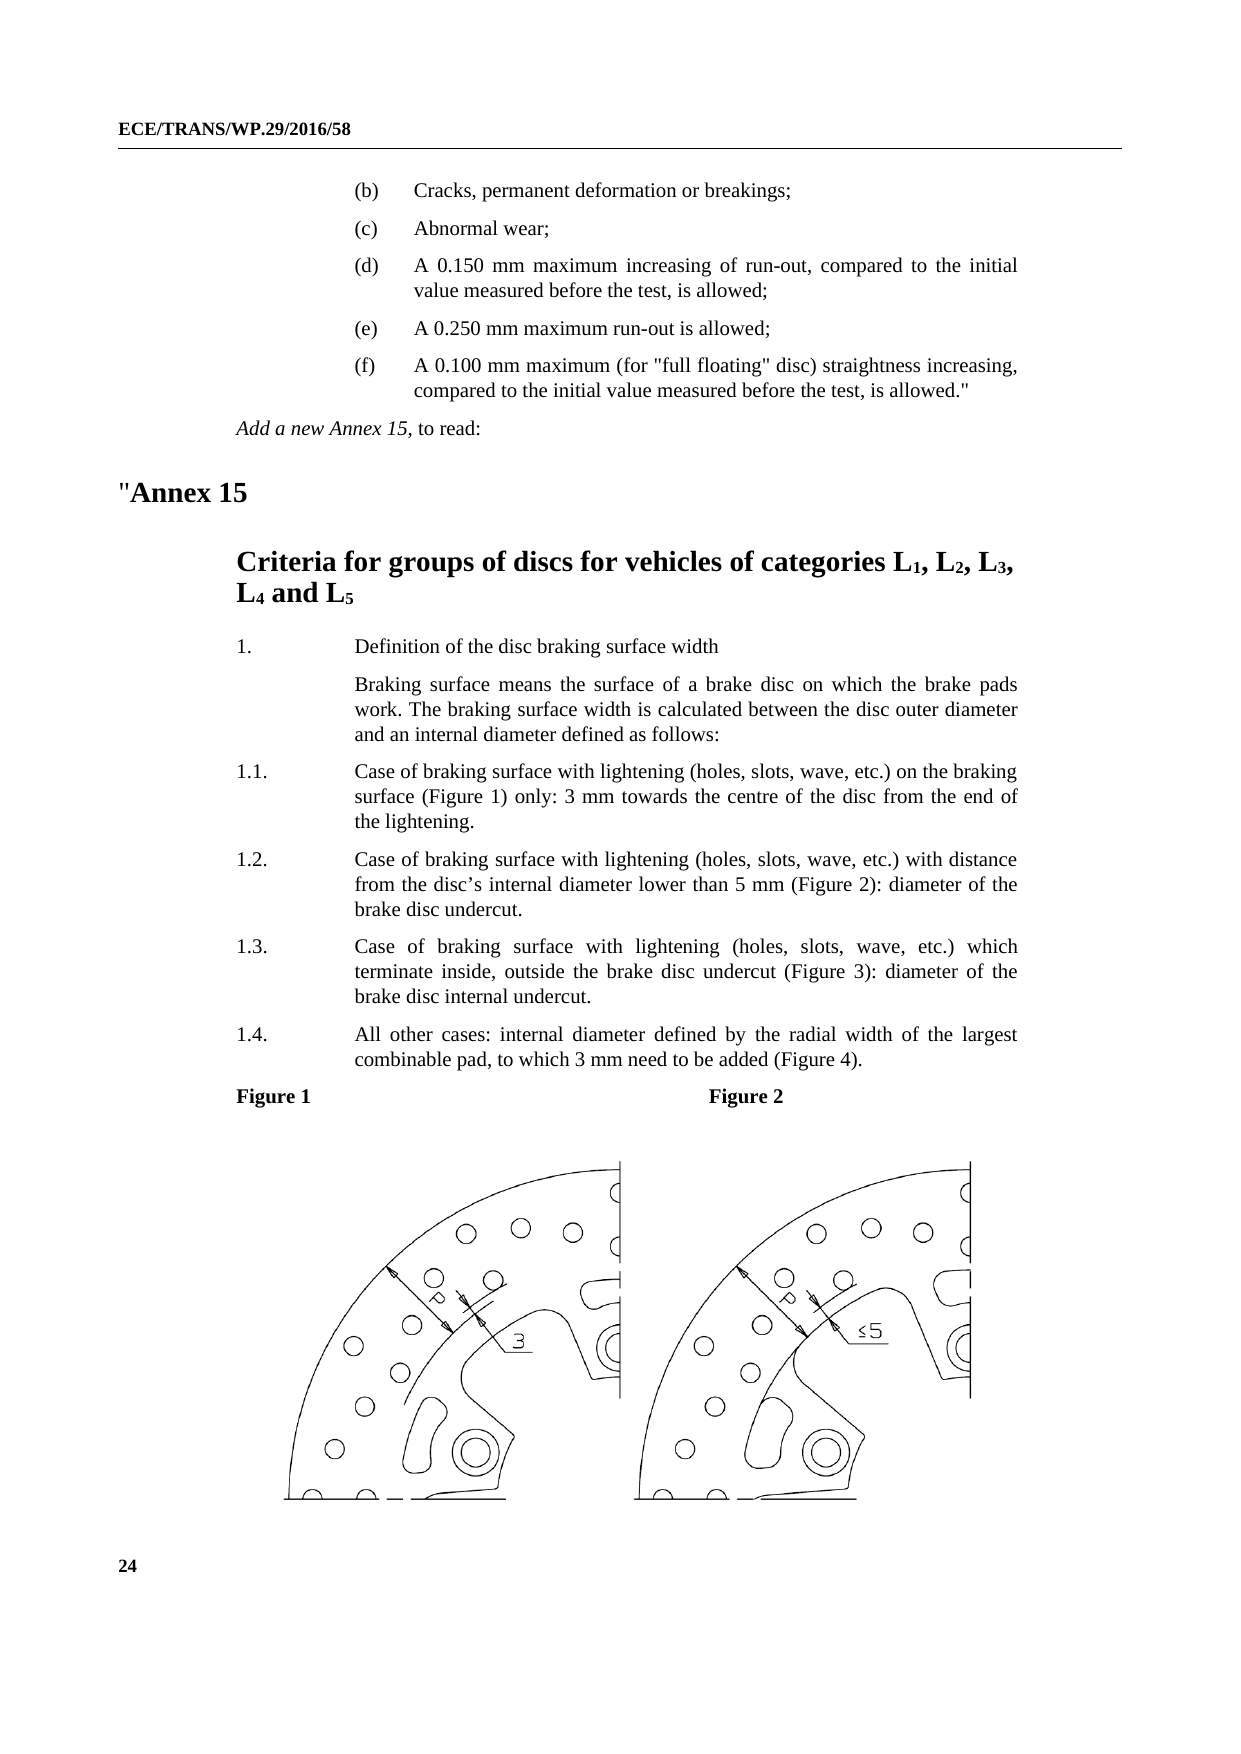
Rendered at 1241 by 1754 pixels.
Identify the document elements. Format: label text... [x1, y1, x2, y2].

list Abnormal wear; [354, 215, 1019, 240]
list All other cases: internal diameter defined by the radial width of the largest combinable pad, to which 3 mm need to be added (Figure 4). [236, 1021, 1019, 1071]
text Criteria for groups of discs for vehicles of categories L1, L2, L3, L4 and L5 [118, 546, 1019, 608]
list Case of braking surface with lightening (holes, slots, wave, etc.) which terminate inside, outside the brake disc undercut (Figure 3): diameter of the brake disc internal undercut. [236, 933, 1019, 1008]
text Add a new Annex 15, to read: [118, 415, 915, 440]
list A 0.250 mm maximum run-out is allowed; [354, 315, 1019, 340]
list Cracks, permanent deformation or breakings; [354, 177, 1019, 202]
text "Annex 15 [118, 477, 1004, 508]
list Case of braking surface with lightening (holes, slots, wave, etc.) on the braking surface (Figure 1) only: 3 mm towards the centre of the disc from the end of the lightening. [236, 758, 1019, 833]
list A 0.100 mm maximum (for "full floating" disc) straightness increasing, compared to the initial value measured before the test, is allowed." [354, 352, 1019, 402]
list A 0.150 mm maximum increasing of run-out, compared to the initial value measured before the test, is allowed; [354, 252, 1019, 302]
list Definition of the disc braking surface width [236, 633, 1019, 658]
text Figure 1 Figure 2 [236, 1083, 1019, 1108]
list Case of braking surface with lightening (holes, slots, wave, etc.) with distance from the disc’s internal diameter lower than 5 mm (Figure 2): diameter of the brake disc undercut. [236, 846, 1019, 921]
text Braking surface means the surface of a brake disc on which the brake pads work. The braking surface width is calculated between the disc outer diameter and an internal diameter defined as follows: [354, 671, 1019, 746]
